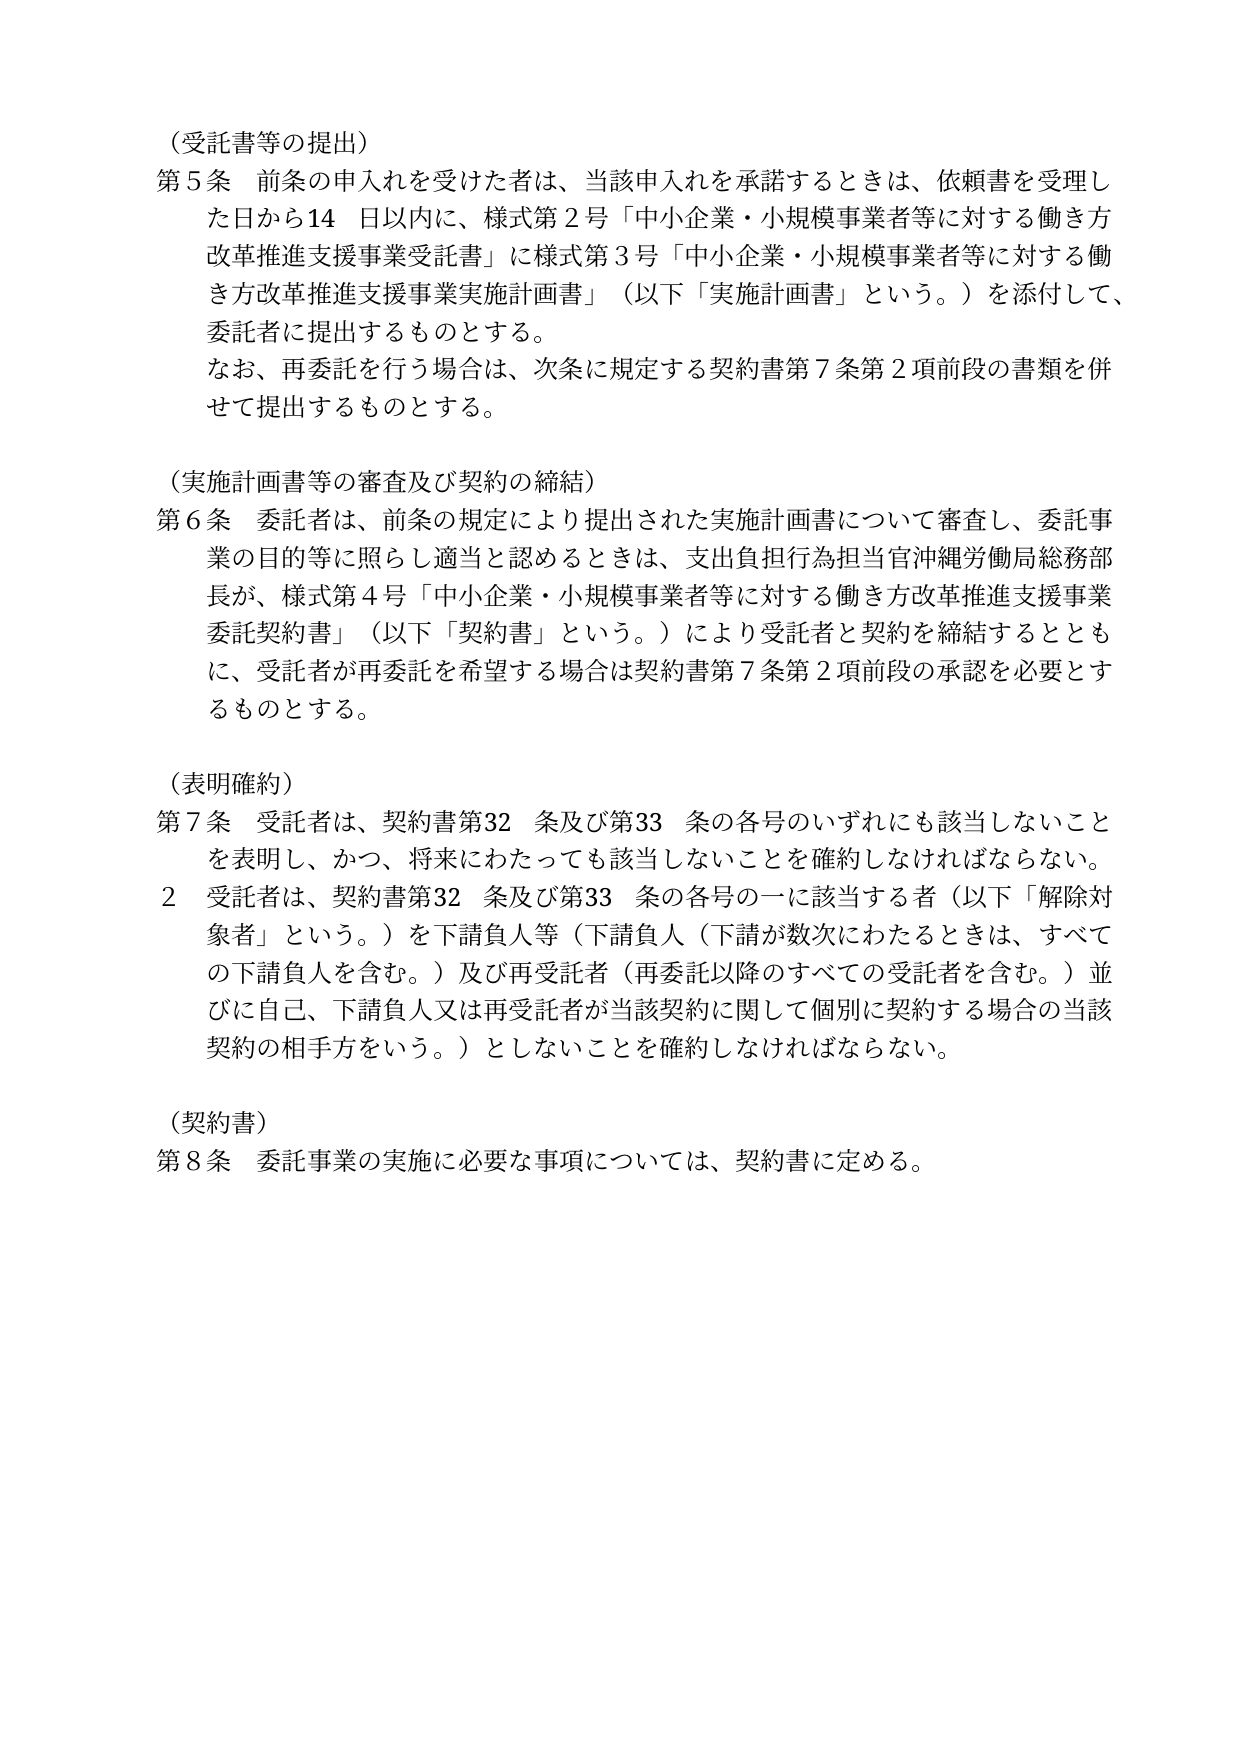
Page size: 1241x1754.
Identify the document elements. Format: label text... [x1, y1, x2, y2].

text 第７条 受託者は、契約書第32条及び第33条の各号のいずれにも該当しないことを表明し、かつ、将来にわたっても該当しないことを確約しなければならない。 [156, 802, 1114, 877]
text なお、再委託を行う場合は、次条に規定する契約書第７条第２項前段の書類を併せて提出するものとする。 [156, 349, 1114, 424]
text （実施計画書等の審査及び契約の締結） [156, 462, 1114, 500]
text （契約書） [156, 1103, 1114, 1141]
text （受託書等の提出） [156, 123, 1114, 161]
text （表明確約） [156, 764, 1114, 802]
text ２ 受託者は、契約書第32条及び第33条の各号の一に該当する者（以下「解除対象者」という。）を下請負人等（下請負人（下請が数次にわたるときは、すべての下請負人を含む。）及び再受託者（再委託以降のすべての受託者を含む。）並びに自己、下請負人又は再受託者が当該契約に関して個別に契約する場合の当該契約の相手方をいう。）としないことを確約しなければならない。 [156, 877, 1114, 1066]
text 第８条 委託事業の実施に必要な事項については、契約書に定める。 [156, 1141, 1114, 1179]
text 第５条 前条の申入れを受けた者は、当該申入れを承諾するときは、依頼書を受理した日から14日以内に、様式第２号「中小企業・小規模事業者等に対する働き方改革推進支援事業受託書」に様式第３号「中小企業・小規模事業者等に対する働き方改革推進支援事業実施計画書」（以下「実施計画書」という。）を添付して、委託者に提出するものとする。 [156, 161, 1114, 349]
text 第６条 委託者は、前条の規定により提出された実施計画書について審査し、委託事業の目的等に照らし適当と認めるときは、支出負担行為担当官沖縄労働局総務部長が、様式第４号「中小企業・小規模事業者等に対する働き方改革推進支援事業委託契約書」（以下「契約書」という。）により受託者と契約を締結するとともに、受託者が再委託を希望する場合は契約書第７条第２項前段の承認を必要とするものとする。 [156, 500, 1114, 726]
